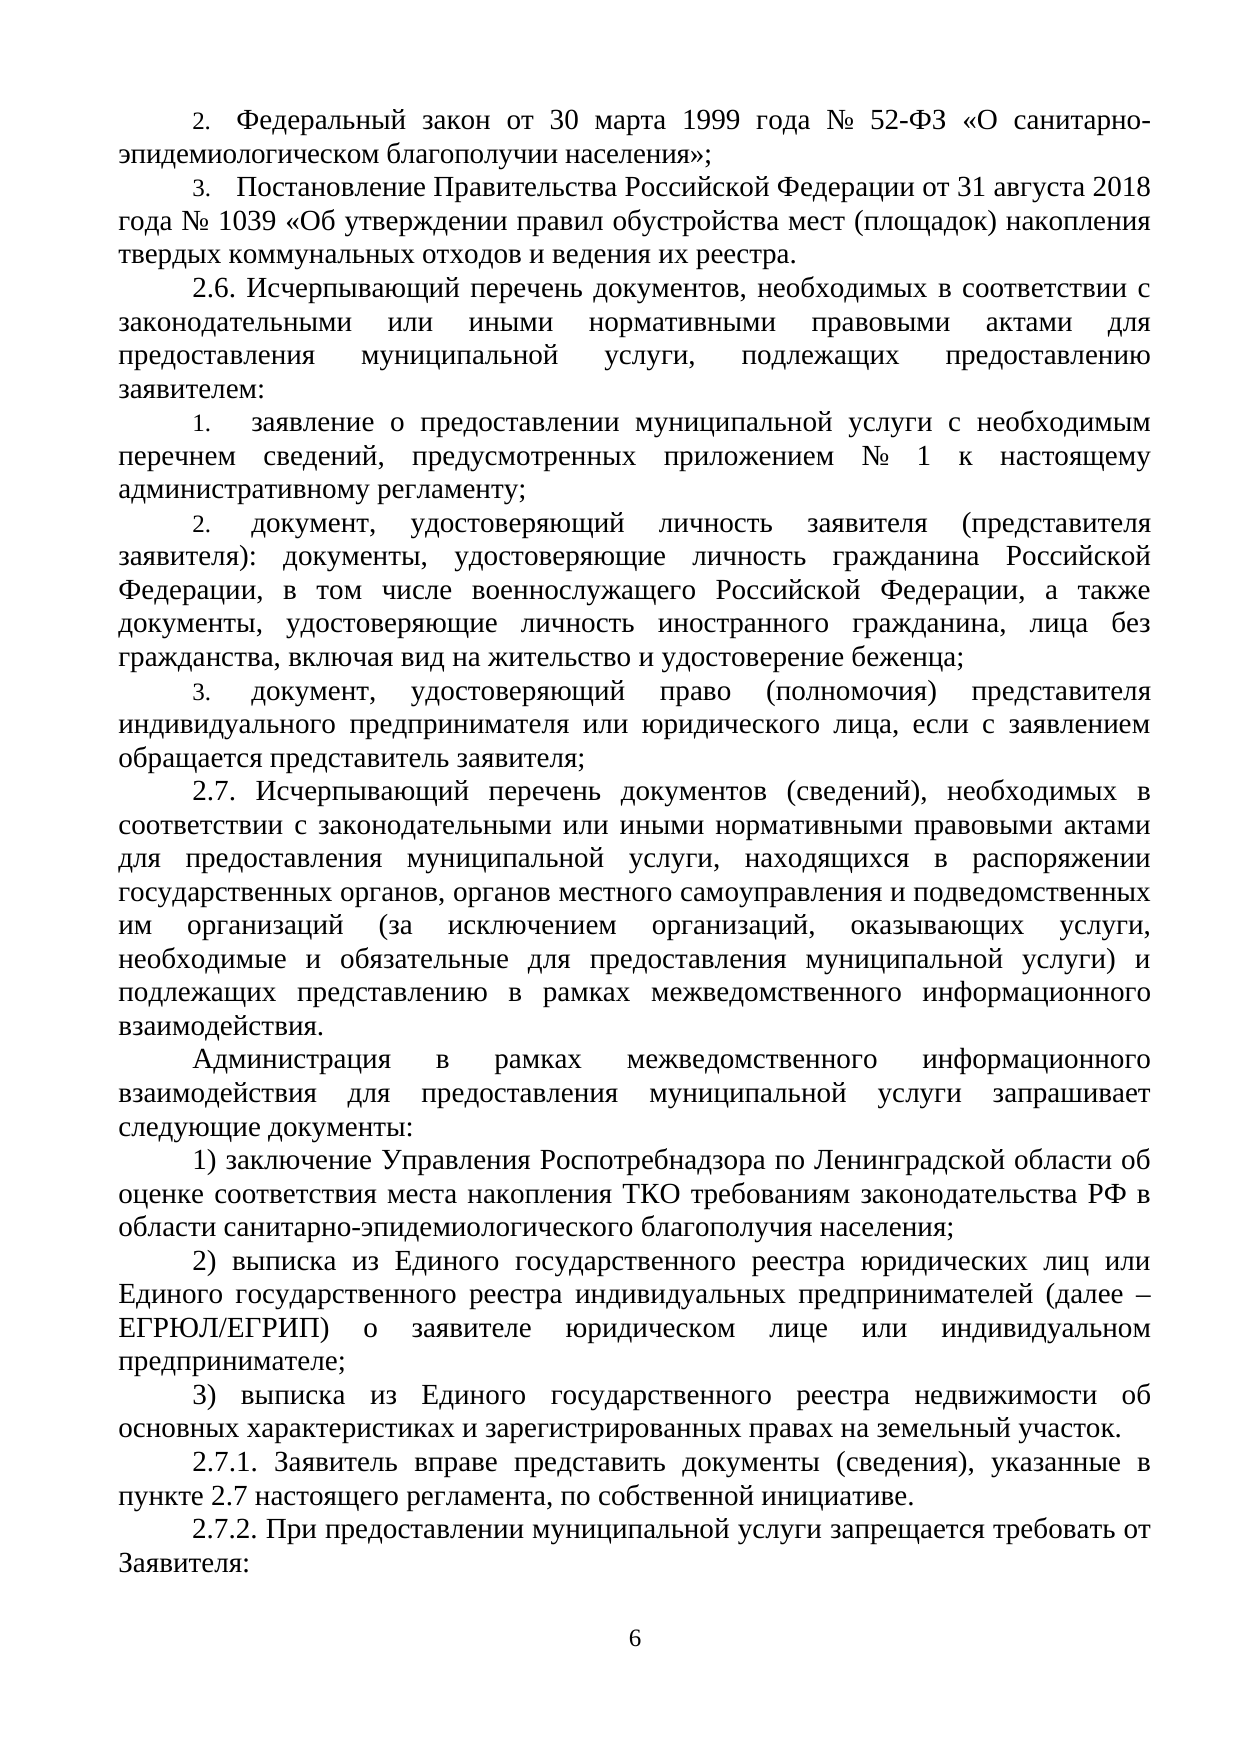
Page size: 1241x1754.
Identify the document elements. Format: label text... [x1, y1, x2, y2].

list Постановление Правительства Российской Федерации от 31 августа 2018 года № 1039 «Об утверждении правил обустройства мест (площадок) накопления твердых коммунальных отходов и ведения их реестра. [118, 169, 1152, 270]
text 2.7.1. Заявитель вправе представить документы (сведения), указанные в пункте 2.7 настоящего регламента, по собственной инициативе. [118, 1444, 1152, 1511]
text 2.6. Исчерпывающий перечень документов, необходимых в соответствии с законодательными или иными нормативными правовыми актами для предоставления муниципальной услуги, подлежащих предоставлению заявителем: [118, 270, 1152, 404]
text 2) выписка из Единого государственного реестра юридических лиц или Единого государственного реестра индивидуальных предпринимателей (далее –ЕГРЮЛ/ЕГРИП) о заявителе юридическом лице или индивидуальном предпринимателе; [118, 1243, 1152, 1377]
list заявление о предоставлении муниципальной услуги с необходимым перечнем сведений, предусмотренных приложением № 1 к настоящему административному регламенту; [118, 404, 1152, 505]
list Федеральный закон от 30 марта 1999 года № 52-ФЗ «О санитарно-эпидемиологическом благополучии населения»; [118, 102, 1152, 169]
text Администрация в рамках межведомственного информационного взаимодействия для предоставления муниципальной услуги запрашивает следующие документы: [118, 1042, 1152, 1142]
text 1) заключение Управления Роспотребнадзора по Ленинградской области об оценке соответствия места накопления ТКО требованиям законодательства РФ в области санитарно-эпидемиологического благополучия населения; [118, 1142, 1152, 1243]
text 3) выписка из Единого государственного реестра недвижимости об основных характеристиках и зарегистрированных правах на земельный участок. [118, 1377, 1152, 1444]
text 2.7.2. При предоставлении муниципальной услуги запрещается требовать от Заявителя: [118, 1511, 1152, 1578]
list документ, удостоверяющий личность заявителя (представителя заявителя): документы, удостоверяющие личность гражданина Российской Федерации, в том числе военнослужащего Российской Федерации, а также документы, удостоверяющие личность иностранного гражданина, лица без гражданства, включая вид на жительство и удостоверение беженца; [118, 505, 1152, 673]
text 2.7. Исчерпывающий перечень документов (сведений), необходимых в соответствии с законодательными или иными нормативными правовыми актами для предоставления муниципальной услуги, находящихся в распоряжении государственных органов, органов местного самоуправления и подведомственных им организаций (за исключением организаций, оказывающих услуги, необходимые и обязательные для предоставления муниципальной услуги) и подлежащих представлению в рамках межведомственного информационного взаимодействия. [118, 773, 1152, 1042]
list документ, удостоверяющий право (полномочия) представителя индивидуального предпринимателя или юридического лица, если с заявлением обращается представитель заявителя; [118, 673, 1152, 773]
